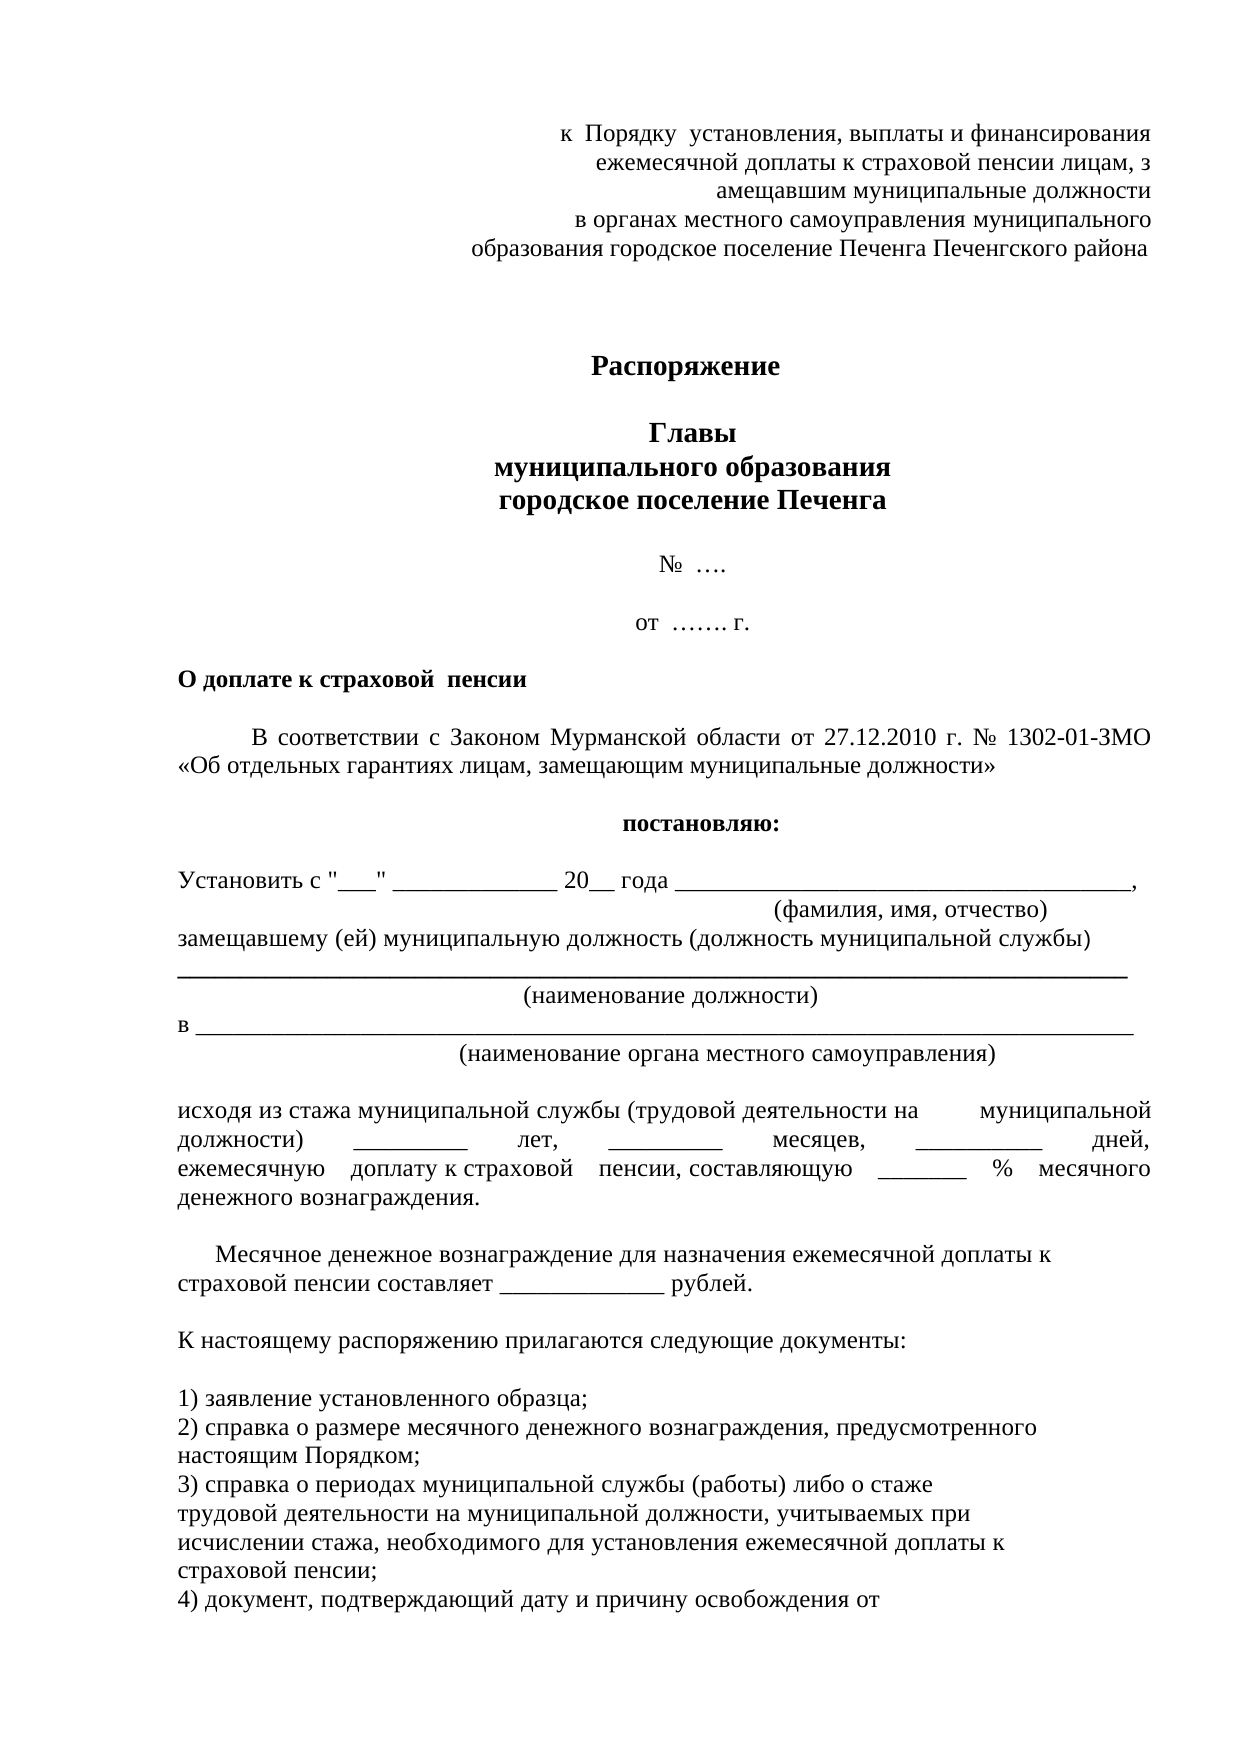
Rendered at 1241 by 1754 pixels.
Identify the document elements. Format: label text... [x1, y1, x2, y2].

text ____________________________________________________________________________ [177, 952, 1152, 981]
text № …. [177, 549, 1152, 578]
text образования городское поселение Печенга Печенгского района [177, 233, 1152, 262]
text Распоряжение [177, 348, 1152, 382]
text замещавшему (ей) муниципальную должность (должность муниципальной службы) [177, 923, 1152, 952]
text муниципального образования [177, 449, 1152, 482]
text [177, 1239, 1152, 1613]
text постановляю: [177, 808, 1152, 837]
text ежемесячной доплаты к страховой пенсии лицам, з [177, 147, 1152, 176]
text в __________________________________________________________________________ [177, 1009, 1152, 1038]
text (наименование должности) [177, 981, 1152, 1009]
text от ……. г. [177, 607, 1152, 636]
text (фамилия, имя, отчество) [177, 894, 1152, 923]
text городское поселение Печенга [177, 482, 1152, 516]
text Главы [177, 415, 1152, 449]
text амещавшим муниципальные должности [177, 176, 1152, 204]
text В соответствии с Законом Мурманской области от 27.12.2010 г. № 1302-01-ЗМО «Об отдельных гарантиях лицам, замещающим муниципальные должности» [177, 722, 1152, 779]
text (наименование органа местного самоуправления) [177, 1038, 1152, 1067]
text исходя из стажа муниципальной службы (трудовой деятельности на муниципальной должности) _________ лет, _________ месяцев, __________ дней, ежемесячную доплату к страховой пенсии, составляющую _______ % месячного денежного вознаграждения. [177, 1096, 1152, 1211]
text О доплате к страховой пенсии [177, 664, 1152, 693]
text к Порядку установления, выплаты и финансирования [177, 118, 1152, 147]
text в органах местного самоуправления муниципального [177, 204, 1152, 233]
text Установить с "___" _____________ 20__ года ____________________________________, [177, 866, 1152, 894]
